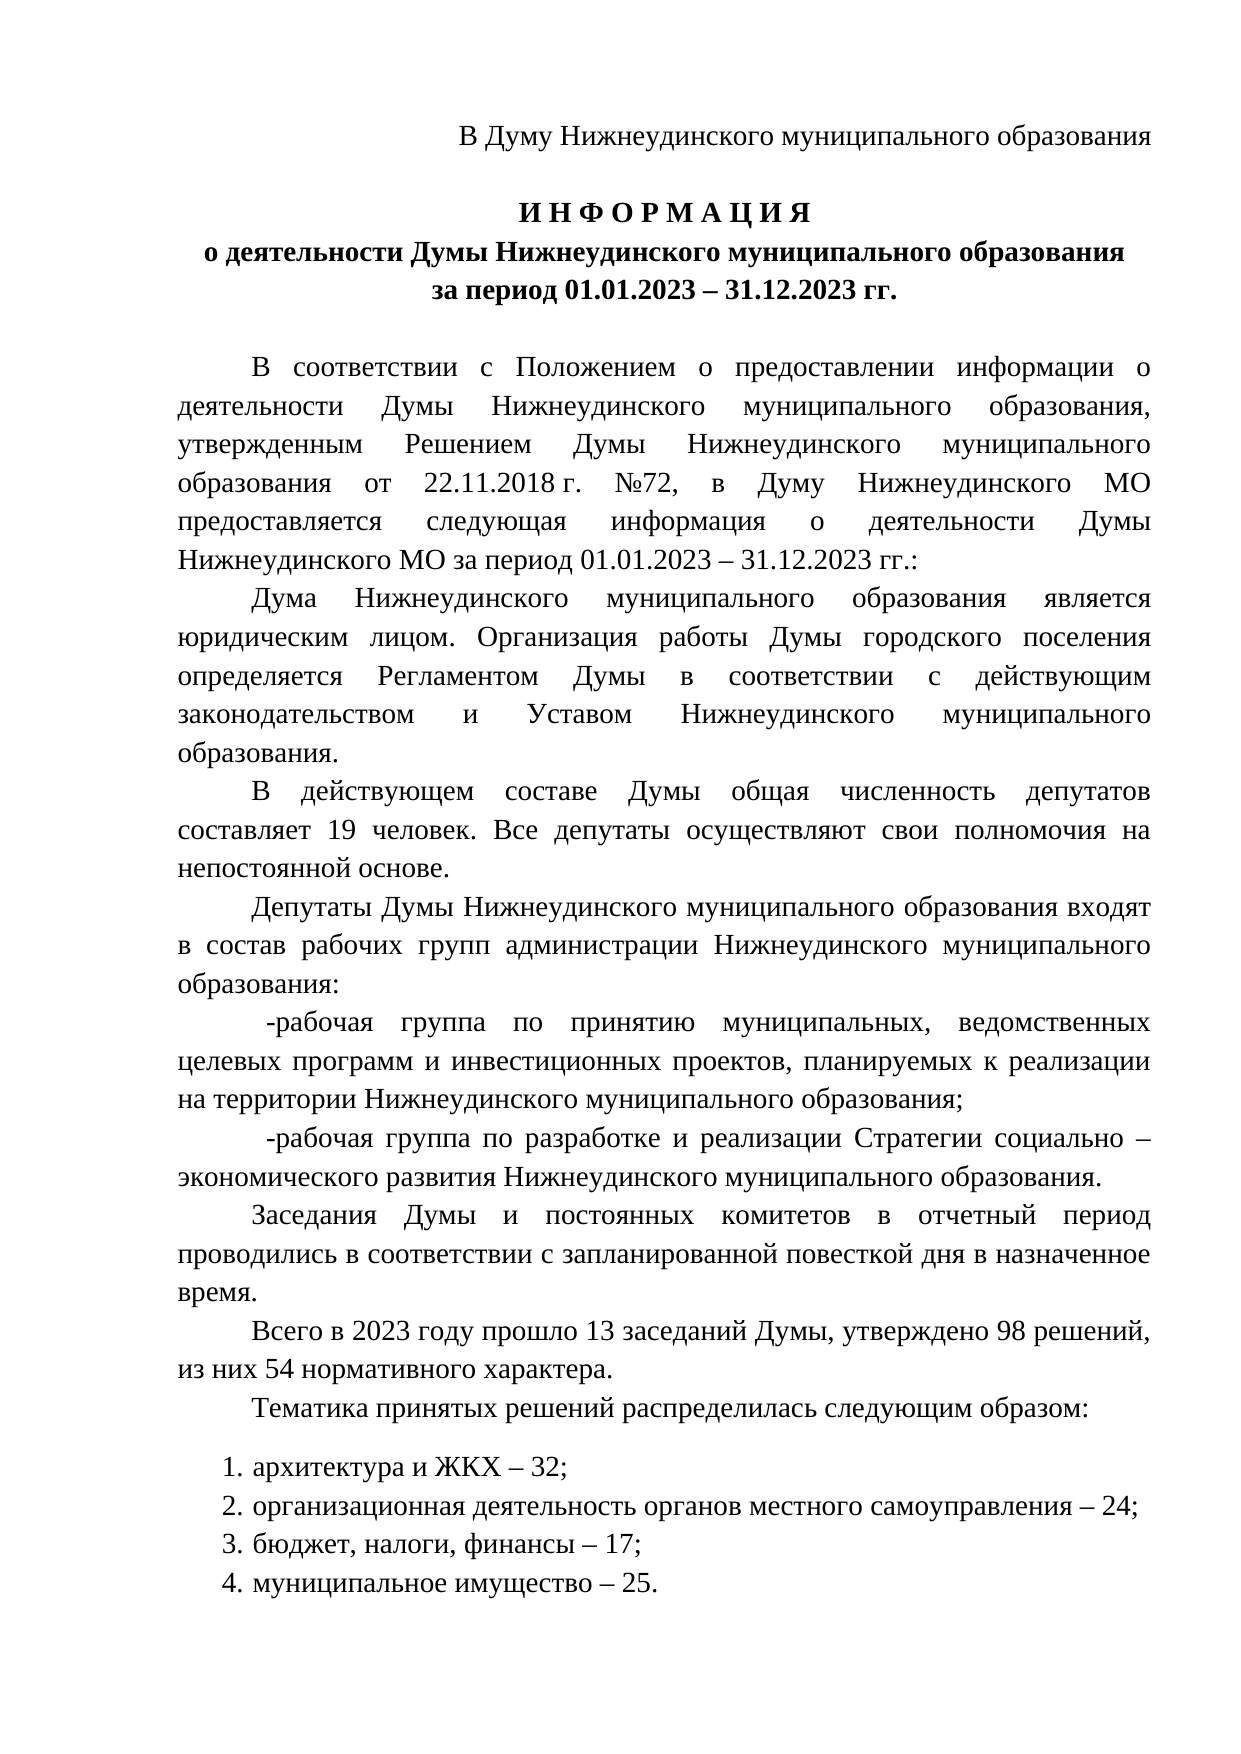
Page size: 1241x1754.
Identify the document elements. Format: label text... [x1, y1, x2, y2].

text В соответствии с Положением о предоставлении информации о деятельности Думы Нижнеудинского муниципального образования, утвержденным Решением Думы Нижнеудинского муниципального образования от 22.11.2018 г. №72, в Думу Нижнеудинского МО предоставляется следующая информация о деятельности Думы Нижнеудинского МО за период 01.01.2023 – 31.12.2023 гг.: [177, 349, 1152, 576]
text Всего в 2023 году прошло 13 заседаний Думы, утверждено 98 решений, из них 54 нормативного характера. [177, 1313, 1152, 1385]
list муниципальное имущество – 25. [222, 1565, 1152, 1598]
list архитектура и ЖКХ – 32; [222, 1449, 1152, 1483]
text -рабочая группа по разработке и реализации Стратегии социально – экономического развития Нижнеудинского муниципального образования. [177, 1120, 1152, 1192]
text В Думу Нижнеудинского муниципального образования [177, 118, 1152, 152]
text за период 01.01.2023 – 31.12.2023 гг. [177, 272, 1152, 306]
text Депутаты Думы Нижнеудинского муниципального образования входят в состав рабочих групп администрации Нижнеудинского муниципального образования: [177, 889, 1152, 999]
text о деятельности Думы Нижнеудинского муниципального образования [177, 234, 1152, 267]
list организационная деятельность органов местного самоуправления – 24; [222, 1488, 1152, 1521]
text Тематика принятых решений распределилась следующим образом: [177, 1390, 1152, 1423]
text И Н Ф О Р М А Ц И Я [177, 195, 1152, 229]
text -рабочая группа по принятию муниципальных, ведомственных целевых программ и инвестиционных проектов, планируемых к реализации на территории Нижнеудинского муниципального образования; [177, 1004, 1152, 1115]
text Дума Нижнеудинского муниципального образования является юридическим лицом. Организация работы Думы городского поселения определяется Регламентом Думы в соответствии с действующим законодательством и Уставом Нижнеудинского муниципального образования. [177, 581, 1152, 768]
text В действующем составе Думы общая численность депутатов составляет 19 человек. Все депутаты осуществляют свои полномочия на непостоянной основе. [177, 773, 1152, 884]
text Заседания Думы и постоянных комитетов в отчетный период проводились в соответствии с запланированной повесткой дня в назначенное время. [177, 1197, 1152, 1308]
list бюджет, налоги, финансы – 17; [222, 1526, 1152, 1560]
